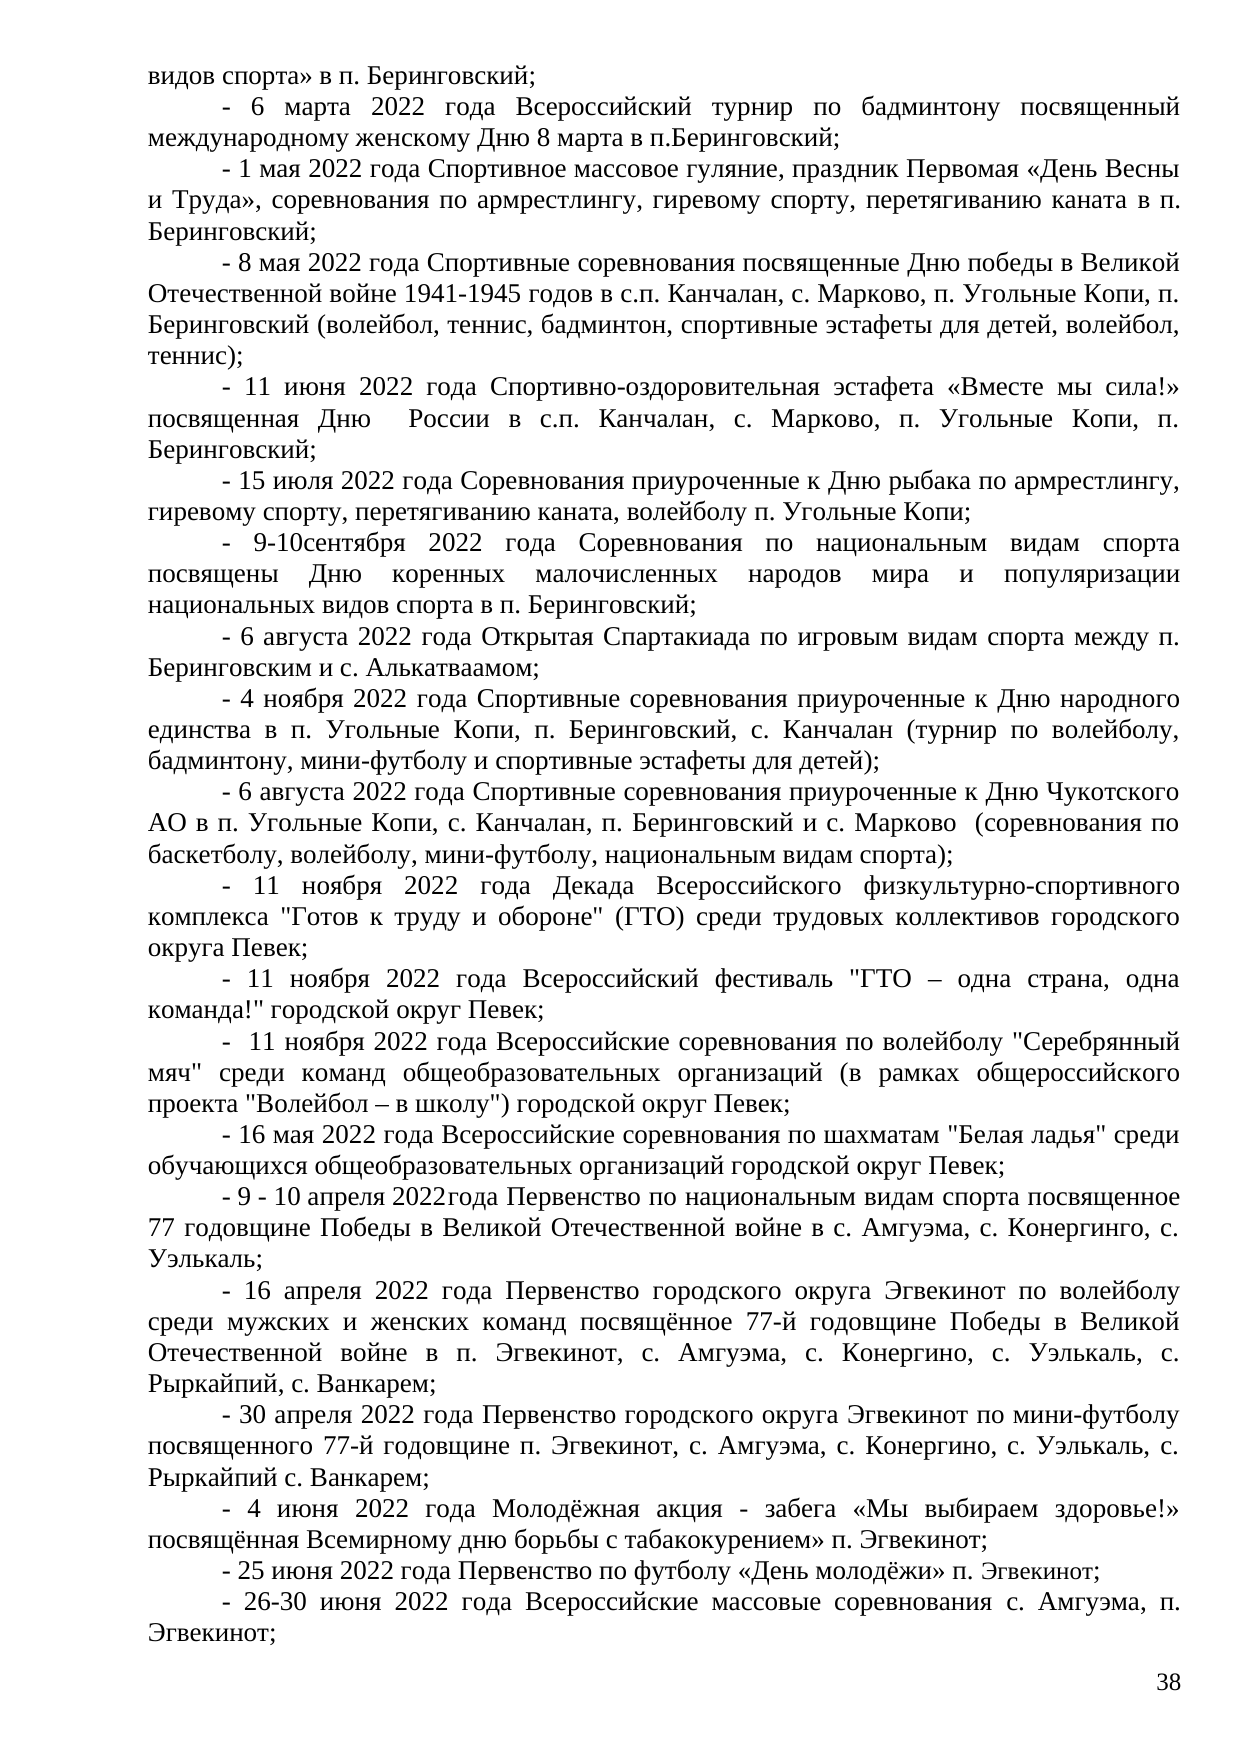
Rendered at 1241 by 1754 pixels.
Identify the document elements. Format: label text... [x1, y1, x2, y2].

text - 1 мая 2022 года Спортивное массовое гуляние, праздник Первомая «День Весны и Труда», соревнования по армрестлингу, гиревому спорту, перетягиванию каната в п. Беринговский; [148, 152, 1181, 246]
text - 11 ноября 2022 года Всероссийский фестиваль "ГТО – одна страна, одна команда!" городской округ Певек; [148, 962, 1181, 1024]
text - 8 мая 2022 года Спортивные соревнования посвященные Дню победы в Великой Отечественной войне 1941-1945 годов в с.п. Канчалан, с. Марково, п. Угольные Копи, п. Беринговский (волейбол, теннис, бадминтон, спортивные эстафеты для детей, волейбол, теннис); [148, 246, 1181, 371]
text - 6 августа 2022 года Спортивные соревнования приуроченные к Дню Чукотского АО в п. Угольные Копи, с. Канчалан, п. Беринговский и с. Марково (соревнования по баскетболу, волейболу, мини-футболу, национальным видам спорта); [148, 775, 1181, 869]
text - 4 июня 2022 года Молодёжная акция - забега «Мы выбираем здоровье!» посвящённая Всемирному дню борьбы с табакокурением» п. Эгвекинот; [148, 1492, 1181, 1554]
text - 9 - 10 апреля 2022 года Первенство по национальным видам спорта посвященное 77 годовщине Победы в Великой Отечественной войне в с. Амгуэма, с. Конергинго, с. Уэлькаль; [148, 1180, 1181, 1274]
text - 6 марта 2022 года Всероссийский турнир по бадминтону посвященный международному женскому Дню 8 марта в п.Беринговский; [148, 90, 1181, 152]
text - 9-10сентября 2022 года Соревнования по национальным видам спорта посвящены Дню коренных малочисленных народов мира и популяризации национальных видов спорта в п. Беринговский; [148, 526, 1181, 620]
text - 6 августа 2022 года Открытая Спартакиада по игровым видам спорта между п. Беринговским и с. Алькатваамом; [148, 620, 1181, 682]
text - 16 апреля 2022 года Первенство городского округа Эгвекинот по волейболу среди мужских и женских команд посвящённое 77-й годовщине Победы в Великой Отечественной войне в п. Эгвекинот, с. Амгуэма, с. Конергино, с. Уэлькаль, с. Рыркайпий, с. Ванкарем; [148, 1274, 1181, 1398]
text - 15 июля 2022 года Соревнования приуроченные к Дню рыбака по армрестлингу, гиревому спорту, перетягиванию каната, волейболу п. Угольные Копи; [148, 464, 1181, 526]
text - 4 ноября 2022 года Спортивные соревнования приуроченные к Дню народного единства в п. Угольные Копи, п. Беринговский, с. Канчалан (турнир по волейболу, бадминтону, мини-футболу и спортивные эстафеты для детей); [148, 682, 1181, 775]
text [148, 59, 1181, 90]
text - 25 июня 2022 года Первенство по футболу «День молодёжи» п. Эгвекинот; [148, 1554, 1181, 1585]
text - 11 июня 2022 года Спортивно-оздоровительная эстафета «Вместе мы сила!» посвященная Дню России в с.п. Канчалан, с. Марково, п. Угольные Копи, п. Беринговский; [148, 371, 1181, 464]
text - 16 мая 2022 года Всероссийские соревнования по шахматам "Белая ладья" среди обучающихся общеобразовательных организаций городской округ Певек; [148, 1118, 1181, 1180]
text - 11 ноября 2022 года Всероссийские соревнования по волейболу "Серебрянный мяч" среди команд общеобразовательных организаций (в рамках общероссийского проекта "Волейбол – в школу") городской округ Певек; [148, 1024, 1181, 1118]
text - 30 апреля 2022 года Первенство городского округа Эгвекинот по мини-футболу посвященного 77-й годовщине п. Эгвекинот, с. Амгуэма, с. Конергино, с. Уэлькаль, с. Рыркайпий с. Ванкарем; [148, 1398, 1181, 1492]
text - 11 ноября 2022 года Декада Всероссийского физкультурно-спортивного комплекса "Готов к труду и обороне" (ГТО) среди трудовых коллективов городского округа Певек; [148, 869, 1181, 962]
text - 26-30 июня 2022 года Всероссийские массовые соревнования с. Амгуэма, п. Эгвекинот; [148, 1585, 1181, 1647]
